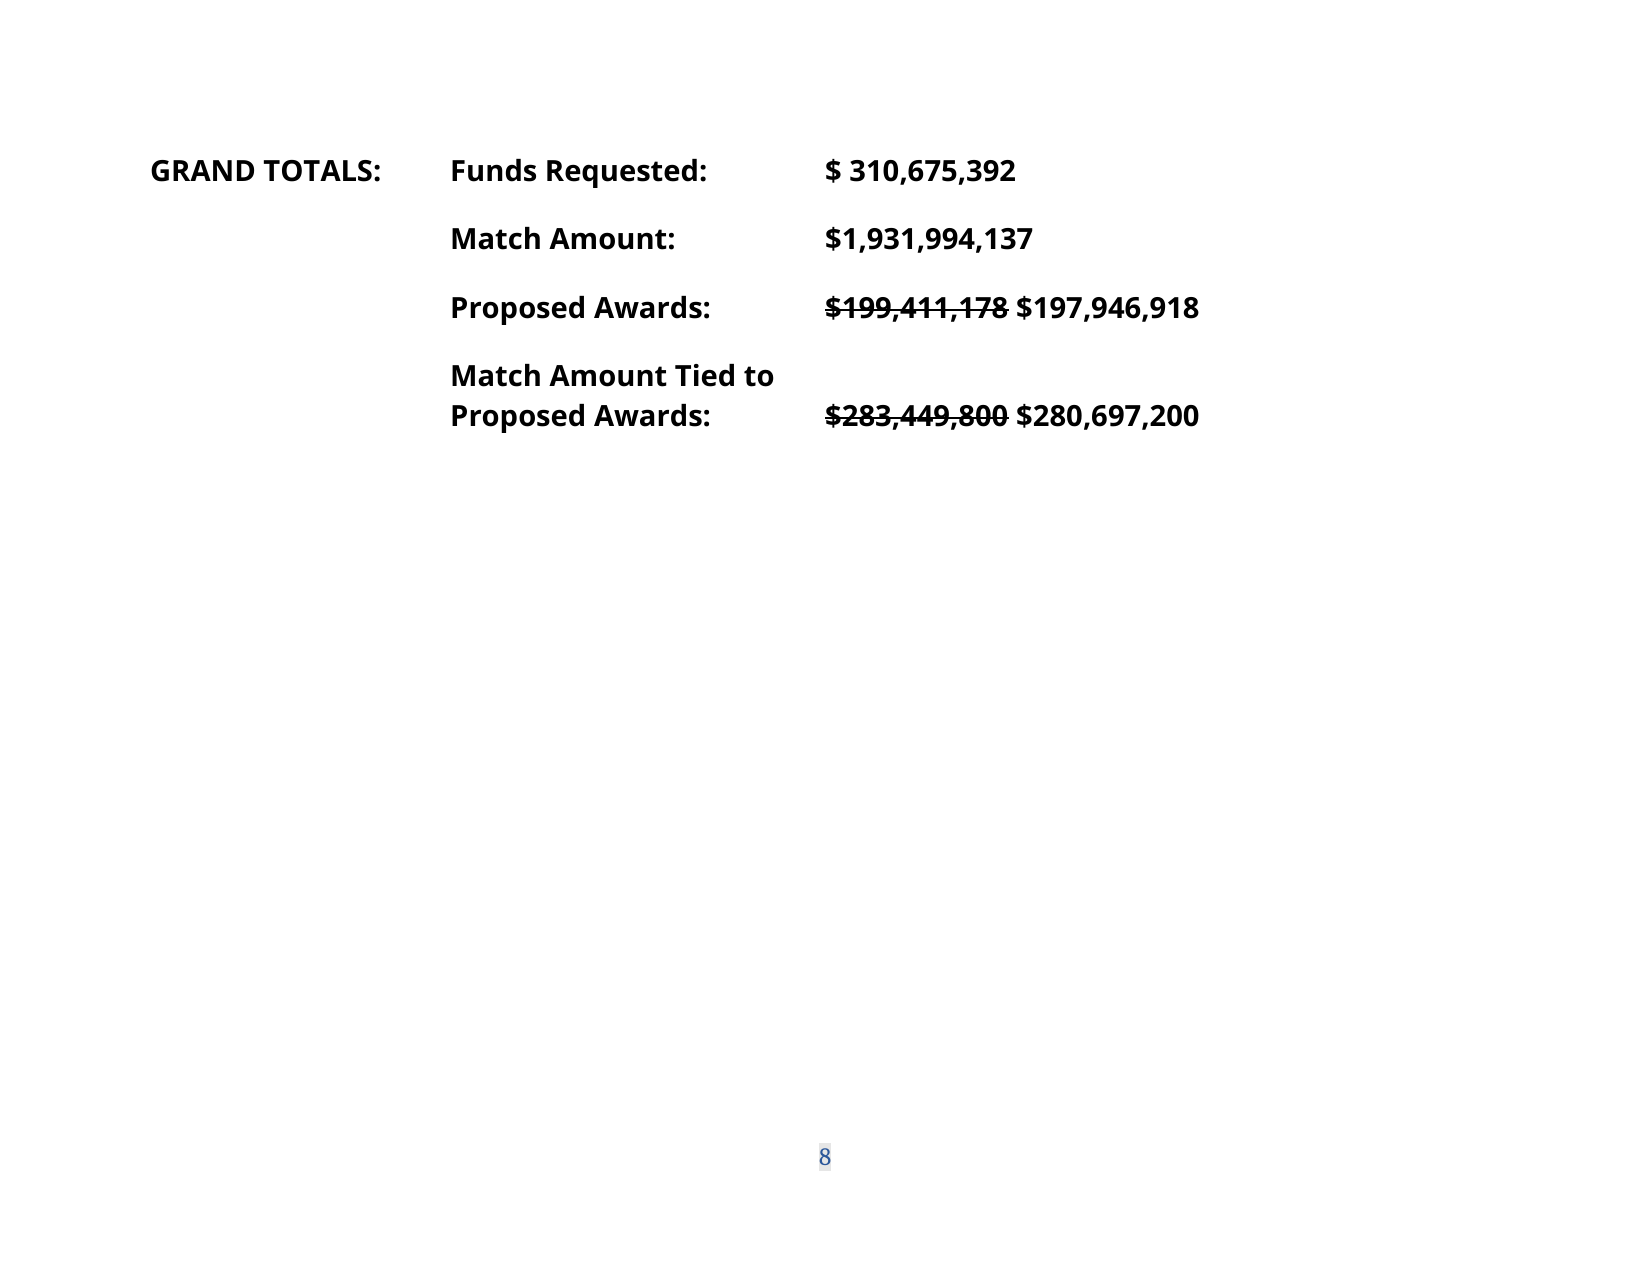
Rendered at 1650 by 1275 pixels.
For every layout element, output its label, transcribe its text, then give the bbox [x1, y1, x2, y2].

text Proposed Awards: $199,411,178 $197,946,918 [375, 287, 1500, 355]
text Match Amount: $1,931,994,137 [375, 218, 1500, 258]
text Proposed Awards: $283,449,800 $280,697,200 [375, 395, 1500, 435]
text Match Amount Tied to [375, 355, 1500, 395]
text GRAND TOTALS: Funds Requested: $ 310,675,392 [150, 150, 1500, 218]
